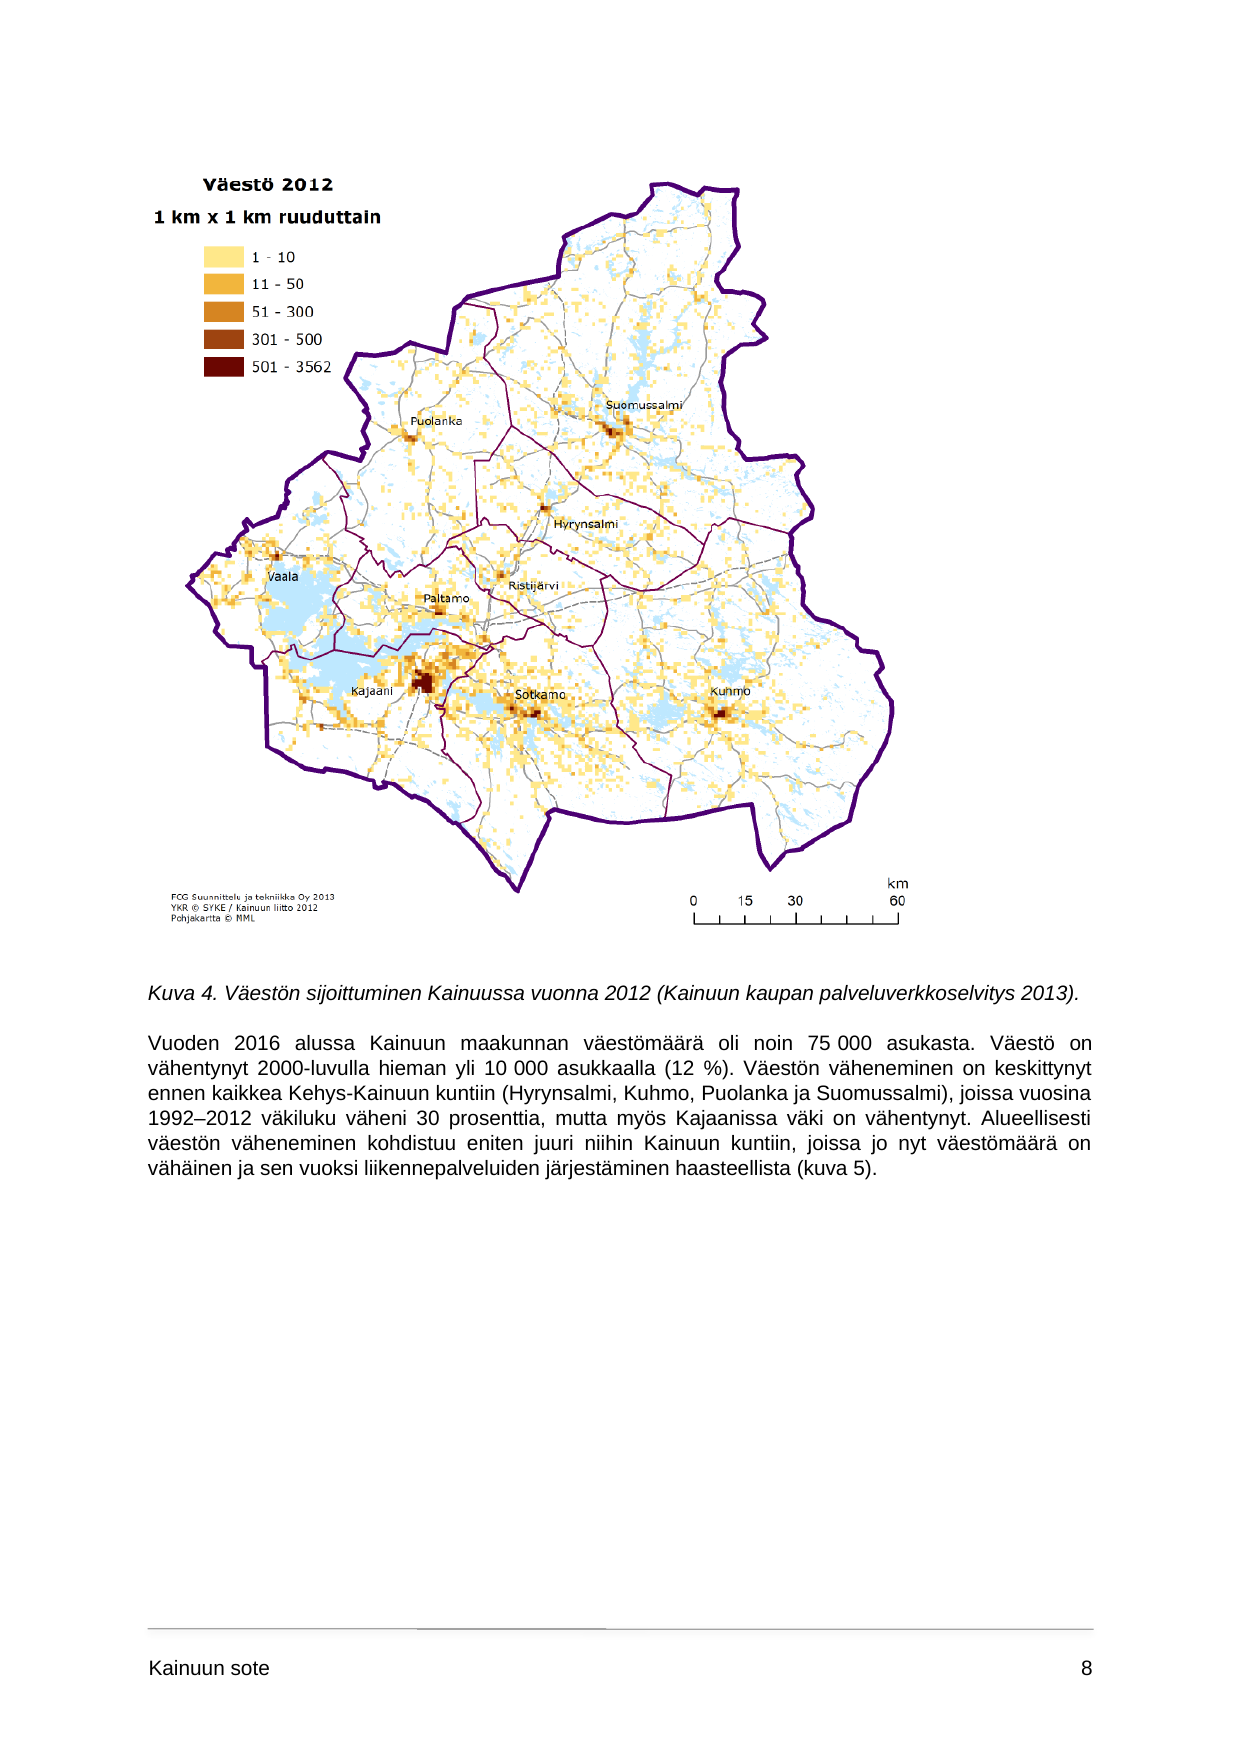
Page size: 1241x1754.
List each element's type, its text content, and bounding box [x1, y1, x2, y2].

picture [147, 172, 916, 932]
text Vuoden 2016 alussa Kainuun maakunnan väestömäärä oli noin 75 000 asukasta. Väestö on vähentynyt 2000-luvulla hieman yli 10 000 asukkaalla (12 %). Väestön väheneminen on keskittynyt ennen kaikkea Kehys-Kainuun kuntiin (Hyrynsalmi, Kuhmo, Puolanka ja Suomussalmi), joissa vuosina 1992–2012 väkiluku väheni 30 prosenttia, mutta myös Kajaanissa väki on vähentynyt. Alueellisesti väestön väheneminen kohdistuu eniten juuri niihin Kainuun kuntiin, joissa jo nyt väestömäärä on vähäinen ja sen vuoksi liikennepalveluiden järjestäminen haasteellista (kuva 5). [148, 1030, 1092, 1180]
text Kuva 4. Väestön sijoittuminen Kainuussa vuonna 2012 (Kainuun kaupan palveluverkkoselvitys 2013). [148, 981, 1092, 1005]
